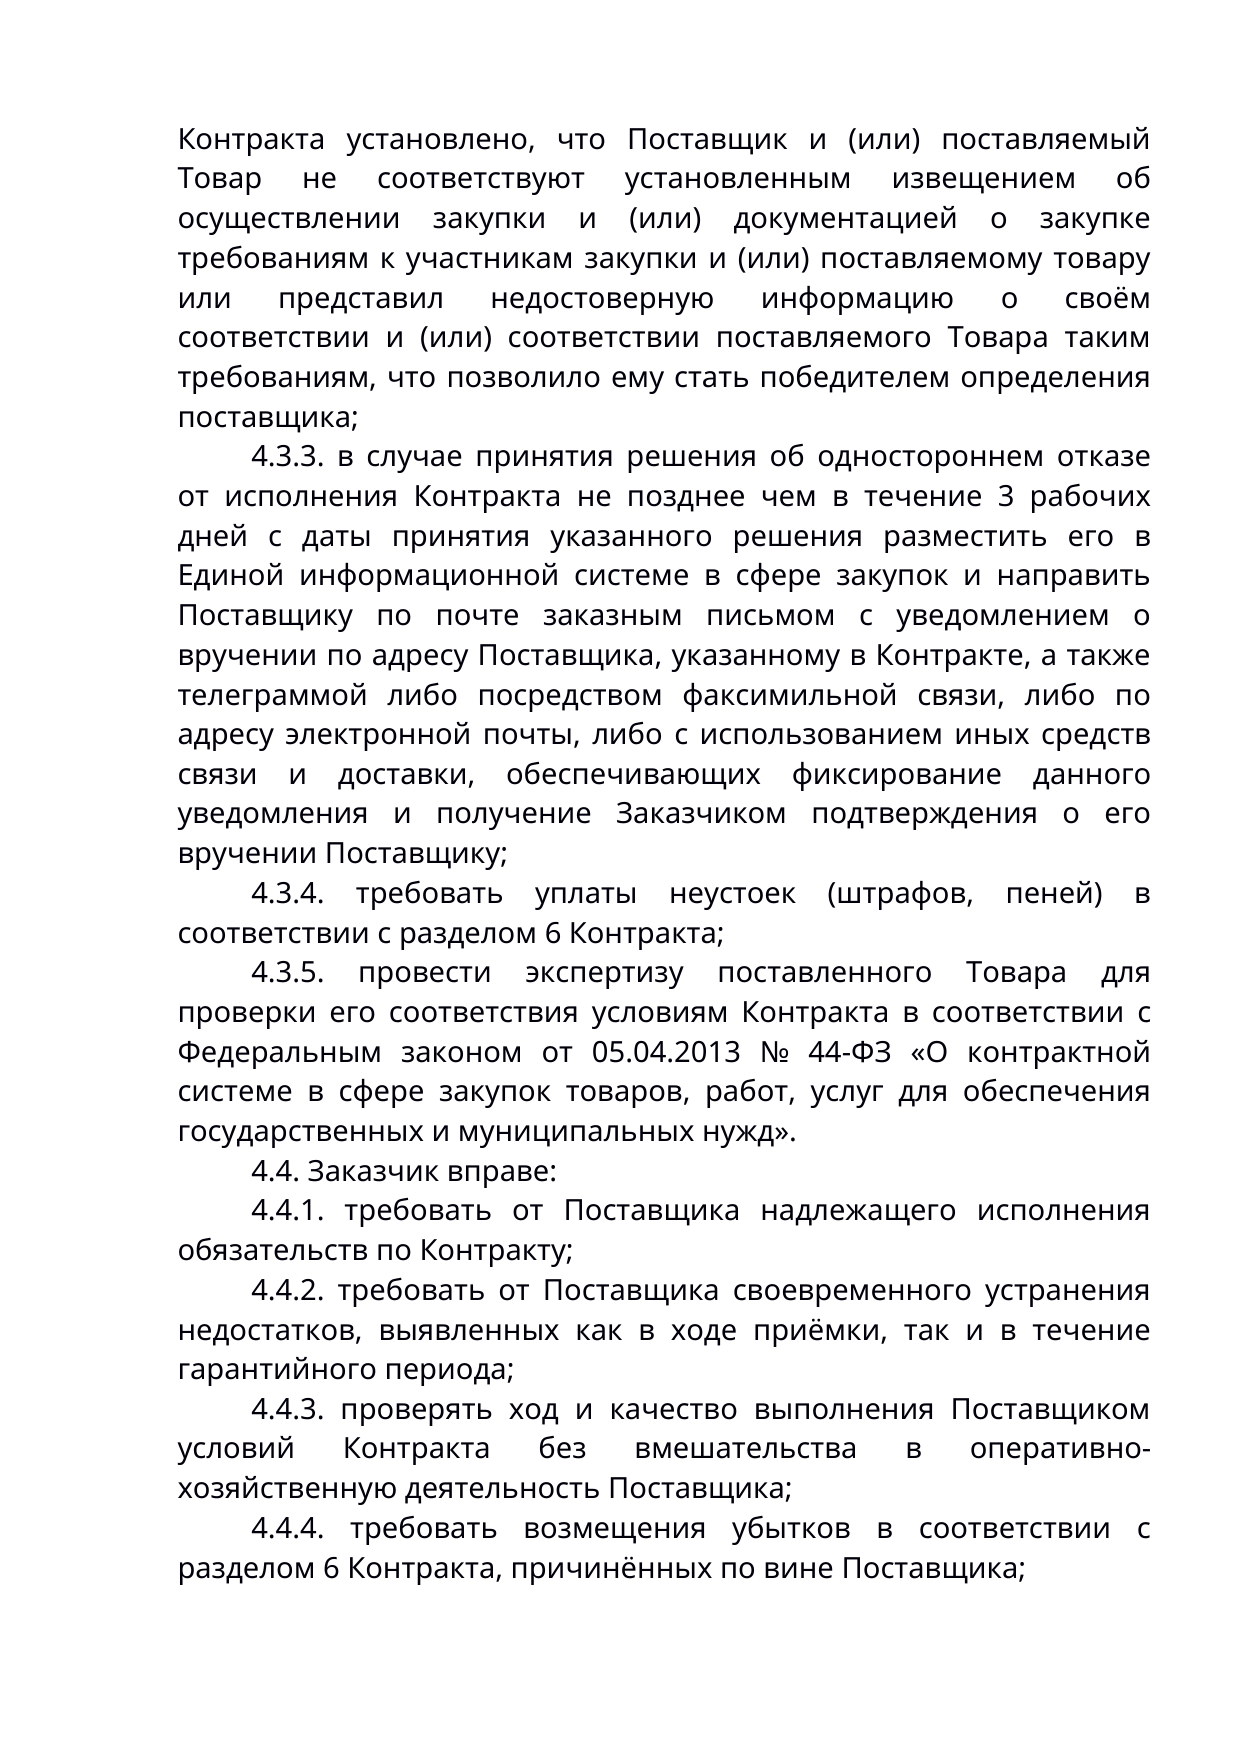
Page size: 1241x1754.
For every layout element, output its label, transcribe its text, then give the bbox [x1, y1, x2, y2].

text 4.3.4. требовать уплаты неустоек (штрафов, пеней) в соответствии с разделом 6 Контракта; [177, 872, 1152, 952]
text 4.3.5. провести экспертизу поставленного Товара для проверки его соответствия условиям Контракта в соответствии с Федеральным законом от 05.04.2013 № 44-ФЗ «О контрактной системе в сфере закупок товаров, работ, услуг для обеспечения государственных и муниципальных нужд». [177, 952, 1152, 1150]
text 4.3.3. в случае принятия решения об одностороннем отказе от исполнения Контракта не позднее чем в течение 3 рабочих дней с даты принятия указанного решения разместить его в Единой информационной системе в сфере закупок и направить Поставщику по почте заказным письмом с уведомлением о вручении по адресу Поставщика, указанному в Контракте, а также телеграммой либо посредством факсимильной связи, либо по адресу электронной почты, либо с использованием иных средств связи и доставки, обеспечивающих фиксирование данного уведомления и получение Заказчиком подтверждения о его вручении Поставщику; [177, 436, 1152, 872]
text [177, 118, 1152, 436]
text 4.4.2. требовать от Поставщика своевременного устранения недостатков, выявленных как в ходе приёмки, так и в течение гарантийного периода; [177, 1269, 1152, 1388]
text 4.4.4. требовать возмещения убытков в соответствии с разделом 6 Контракта, причинённых по вине Поставщика; [177, 1507, 1152, 1587]
text 4.4.1. требовать от Поставщика надлежащего исполнения обязательств по Контракту; [177, 1190, 1152, 1269]
text 4.4.3. проверять ход и качество выполнения Поставщиком условий Контракта без вмешательства в оперативно-хозяйственную деятельность Поставщика; [177, 1388, 1152, 1507]
text 4.4. Заказчик вправе: [177, 1150, 1152, 1190]
